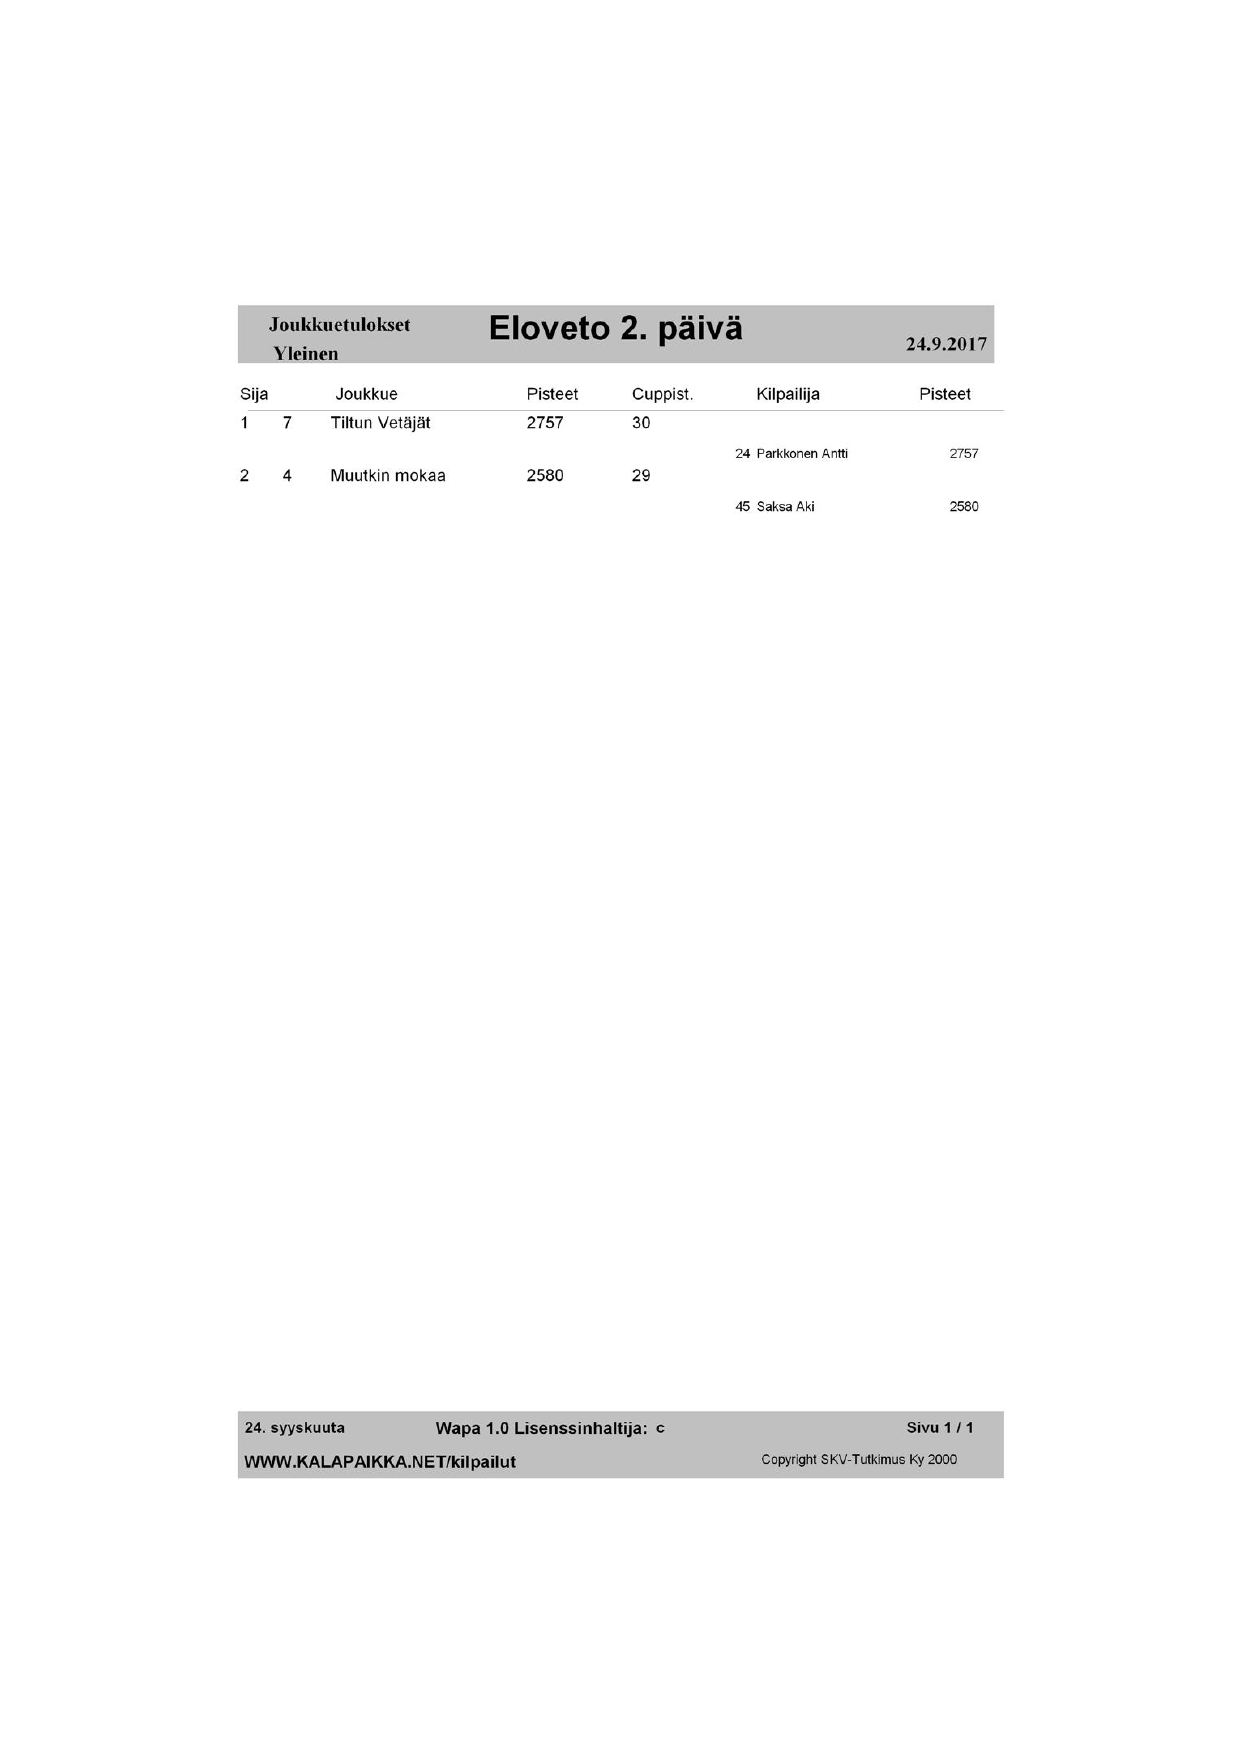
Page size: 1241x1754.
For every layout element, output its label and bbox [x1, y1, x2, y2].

picture [118, 176, 1123, 1597]
